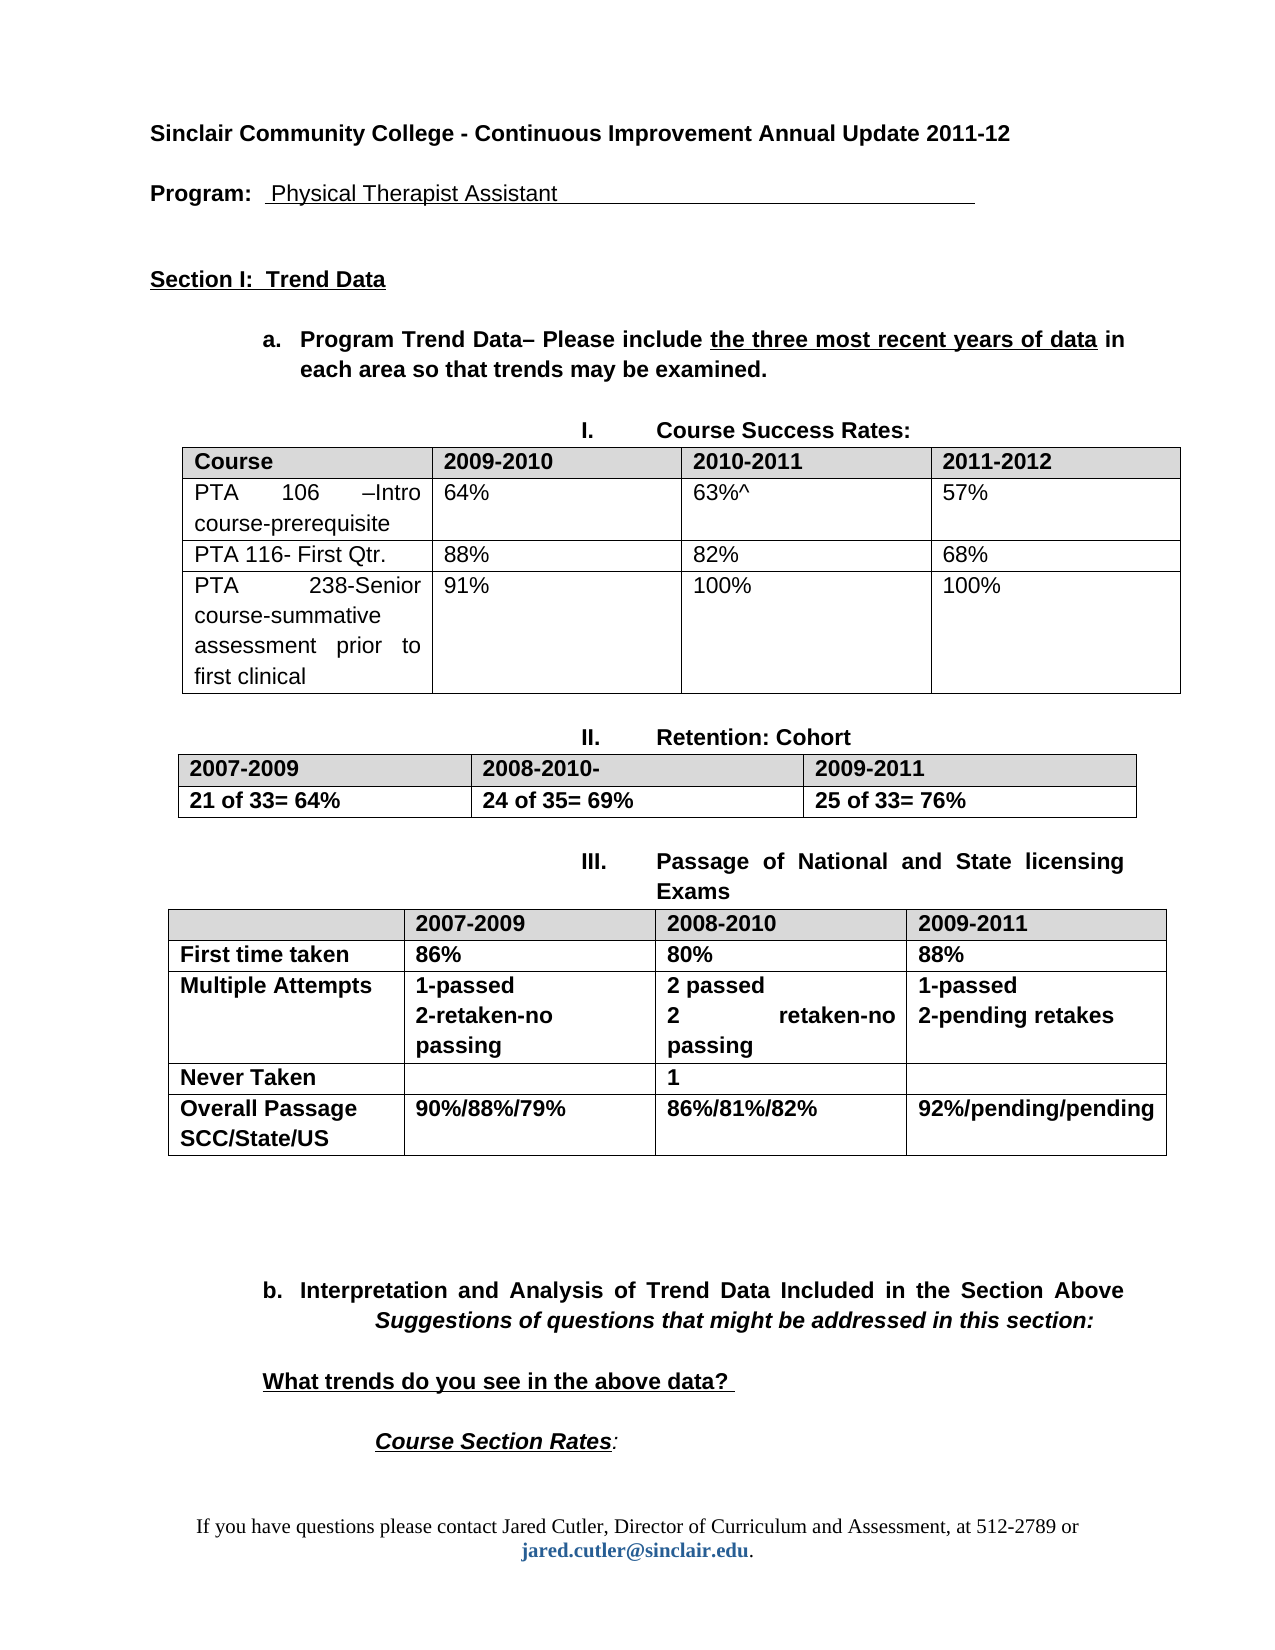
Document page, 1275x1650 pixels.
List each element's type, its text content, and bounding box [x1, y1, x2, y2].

table_cell 57% [932, 479, 1180, 540]
table_cell 86% [405, 941, 655, 971]
table_header 2010-2011 [682, 448, 931, 478]
table_cell PTA 106 –Intro course-prerequisite [183, 479, 432, 540]
table_header 2011-2012 [932, 448, 1180, 478]
table_cell PTA 238-Senior course-summative assessment prior to first clinical [183, 572, 432, 693]
table_cell 80% [656, 941, 906, 971]
table_cell 82% [682, 541, 931, 571]
table_cell 68% [932, 541, 1180, 571]
table_cell Multiple Attempts [169, 972, 404, 1063]
list Retention: Cohort [581, 724, 1125, 751]
table_cell 24 of 35= 69% [472, 787, 803, 817]
table_cell 1 [656, 1064, 906, 1094]
table_cell Overall Passage SCC/State/US [169, 1095, 404, 1155]
table_cell 92%/pending/pending [907, 1095, 1166, 1155]
table_cell 2 passed 2 retaken-no passing [656, 972, 906, 1063]
text What trends do you see in the above data? [262, 1368, 1125, 1394]
table_header 2008-2010 [656, 910, 906, 940]
table_cell 90%/88%/79% [405, 1095, 655, 1155]
table_header 2008-2010- [472, 755, 803, 786]
table_cell 100% [682, 572, 931, 693]
table_cell [405, 1064, 655, 1094]
table_cell 64% [433, 479, 681, 540]
table_cell PTA 116- First Qtr. [183, 541, 432, 571]
table_cell First time taken [169, 941, 404, 971]
table_header 2009-2011 [907, 910, 1166, 940]
table_cell 1-passed 2-pending retakes [907, 972, 1166, 1063]
table_cell 100% [932, 572, 1180, 693]
list Program Trend Data– Please include the three most recent years of data in each area so that trends may be examined. [262, 326, 1125, 383]
table_header 2009-2011 [804, 755, 1136, 786]
table_header 2009-2010 [433, 448, 681, 478]
table_cell 21 of 33= 64% [179, 787, 471, 817]
table_header 2007-2009 [405, 910, 655, 940]
table_cell 25 of 33= 76% [804, 787, 1136, 817]
table_cell 88% [907, 941, 1166, 971]
table_cell 86%/81%/82% [656, 1095, 906, 1155]
table_cell 91% [433, 572, 681, 693]
list Course Success Rates: [581, 417, 1125, 443]
text Section I: Trend Data [150, 266, 1125, 292]
table_cell [907, 1064, 1166, 1094]
table_header [169, 910, 404, 940]
text Sinclair Community College - Continuous Improvement Annual Update 2011-12 [150, 120, 1125, 146]
table_cell 63%^ [682, 479, 931, 540]
table_cell Never Taken [169, 1064, 404, 1094]
list Course Section Rates: [375, 1428, 1125, 1455]
table_header Course [183, 448, 432, 478]
list Passage of National and State licensing Exams [581, 848, 1125, 905]
table_cell 1-passed 2-retaken-no passing [405, 972, 655, 1063]
list Interpretation and Analysis of Trend Data Included in the Section Above Suggestions of questions that might be addressed in this section: [262, 1277, 1125, 1334]
text Program: Physical Therapist Assistant [150, 180, 1125, 207]
table_header 2007-2009 [179, 755, 471, 786]
table_cell 88% [433, 541, 681, 571]
